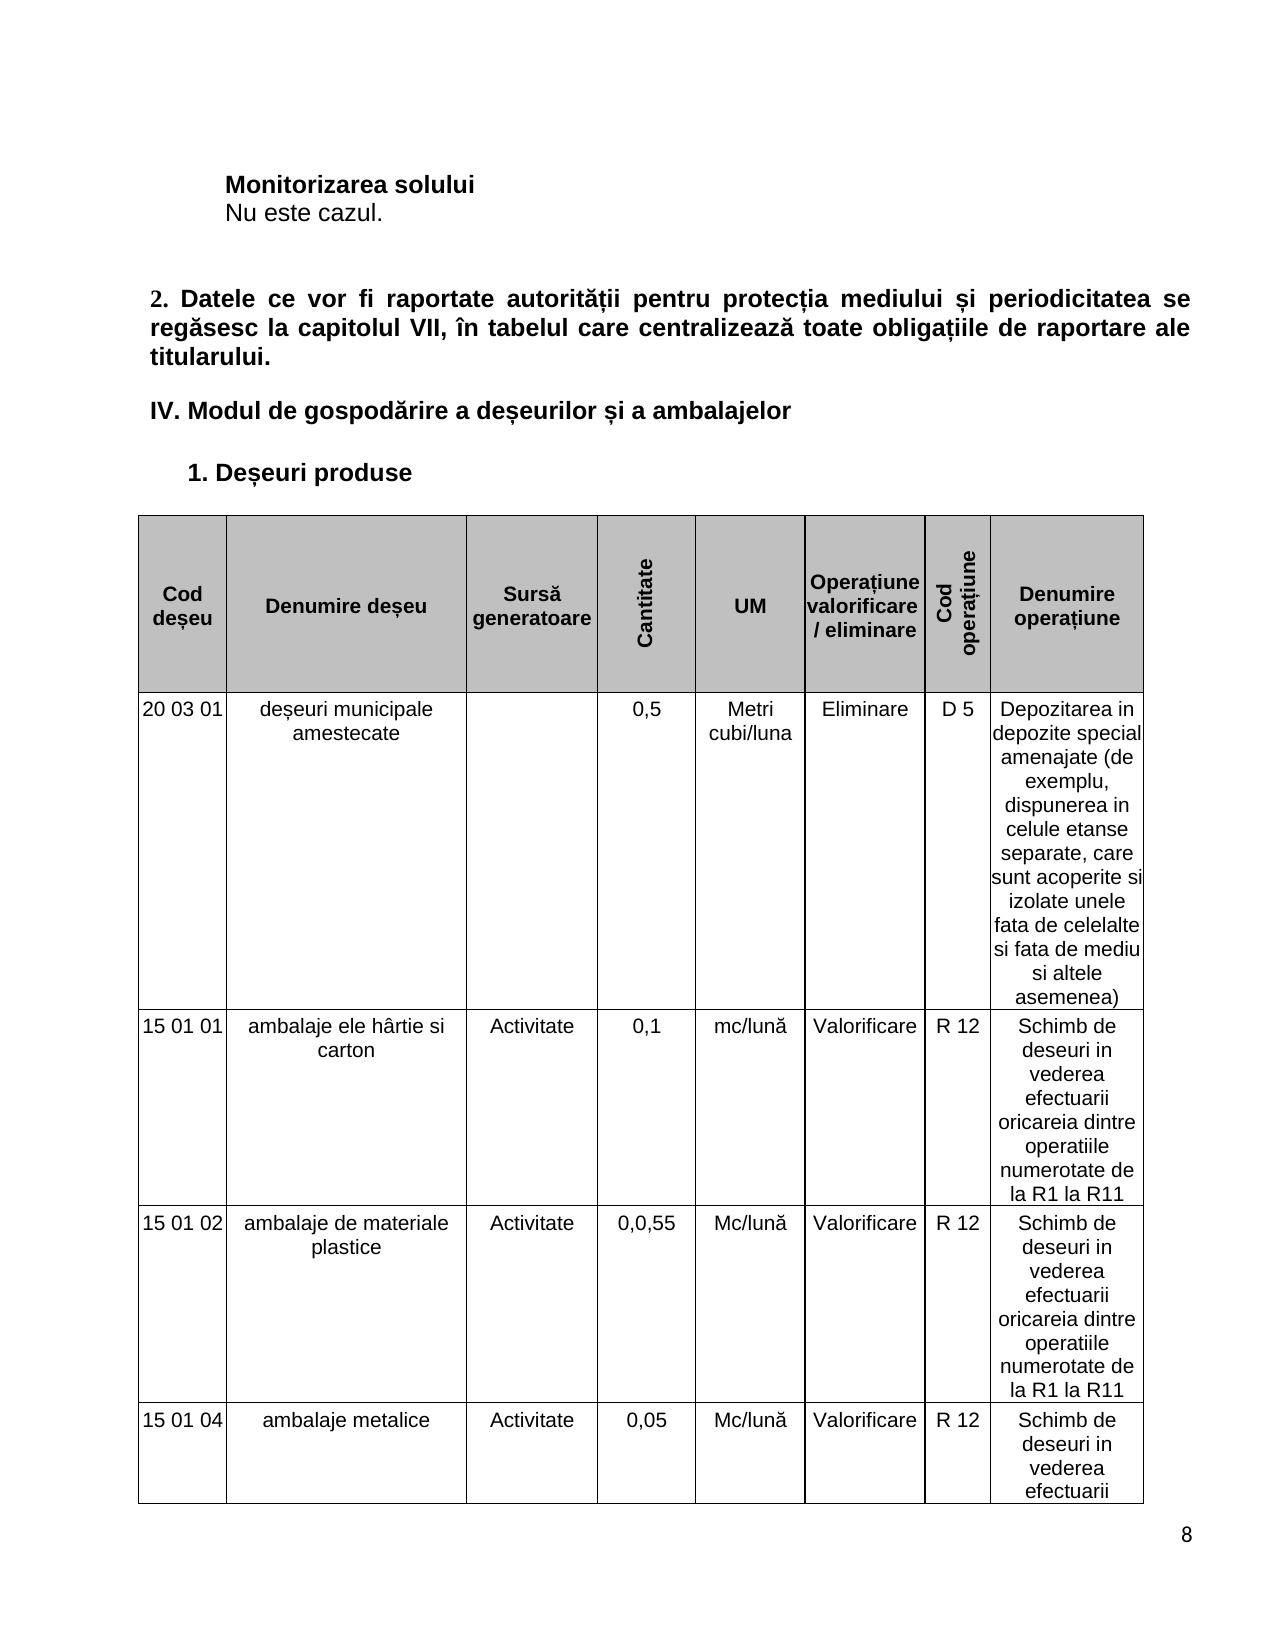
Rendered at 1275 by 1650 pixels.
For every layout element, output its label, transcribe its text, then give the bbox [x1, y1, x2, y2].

table_cell Activitate [467, 1403, 597, 1503]
table_cell 15 01 02 [139, 1206, 226, 1402]
table_cell Schimb de deseuri in vederea efectuarii oricareia dintre operatiile numerotate de la R1 la R11 [991, 1010, 1143, 1205]
table_cell 0,0,55 [598, 1206, 695, 1402]
table_cell 15 01 01 [139, 1010, 226, 1205]
table_cell 15 01 04 [139, 1403, 226, 1503]
table_header Sursă generatoare [467, 516, 597, 692]
table_cell Mc/lună [696, 1206, 804, 1402]
table_cell R 12 [926, 1010, 990, 1205]
table_cell Metri cubi/luna [696, 693, 804, 1008]
table_cell R 12 [926, 1403, 990, 1503]
table_header Cod operațiune [926, 516, 990, 692]
table_header Denumire operațiune [991, 516, 1143, 692]
text Monitorizarea solului [194, 170, 1192, 198]
table_cell D 5 [926, 693, 990, 1008]
subtitle 1. Deșeuri produse [187, 457, 1192, 486]
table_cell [991, 1403, 1143, 1503]
table_cell 0,5 [598, 693, 695, 1008]
table_cell Activitate [467, 1010, 597, 1205]
table_cell R 12 [926, 1206, 990, 1402]
table_header Cod deșeu [139, 516, 226, 692]
subtitle IV. Modul de gospodărire a deșeurilor și a ambalajelor [150, 396, 1192, 424]
table_cell ambalaje de materiale plastice [227, 1206, 466, 1402]
text Nu este cazul. [225, 198, 1192, 227]
table_cell 0,05 [598, 1403, 695, 1503]
table_cell 0,1 [598, 1010, 695, 1205]
table_cell 20 03 01 [139, 693, 226, 1008]
table_header UM [696, 516, 804, 692]
table_cell Schimb de deseuri in vederea efectuarii oricareia dintre operatiile numerotate de la R1 la R11 [991, 1206, 1143, 1402]
table_cell deșeuri municipale amestecate [227, 693, 466, 1008]
table_cell Mc/lună [696, 1403, 804, 1503]
table_cell mc/lună [696, 1010, 804, 1205]
table_cell Valorificare [806, 1010, 924, 1205]
table_cell ambalaje metalice [227, 1403, 466, 1503]
table_cell ambalaje ele hârtie si carton [227, 1010, 466, 1205]
table_header Denumire deșeu [227, 516, 466, 692]
table_cell Activitate [467, 1206, 597, 1402]
subtitle 2. Datele ce vor fi raportate autorității pentru protecția mediului și periodicitatea se regăsesc la capitolul VII, în tabelul care centralizează toate obligațiile de raportare ale titularului. [150, 284, 1192, 371]
table_cell Eliminare [806, 693, 924, 1008]
table_header Operațiune valorificare / eliminare [806, 516, 924, 692]
table_cell Valorificare [806, 1206, 924, 1402]
table_cell [467, 693, 597, 1008]
table_header Cantitate [598, 516, 695, 692]
table_cell Valorificare [806, 1403, 924, 1503]
table_cell Depozitarea in depozite special amenajate (de exemplu, dispunerea in celule etanse separate, care sunt acoperite si izolate unele fata de celelalte si fata de mediu si altele asemenea) [991, 693, 1143, 1008]
